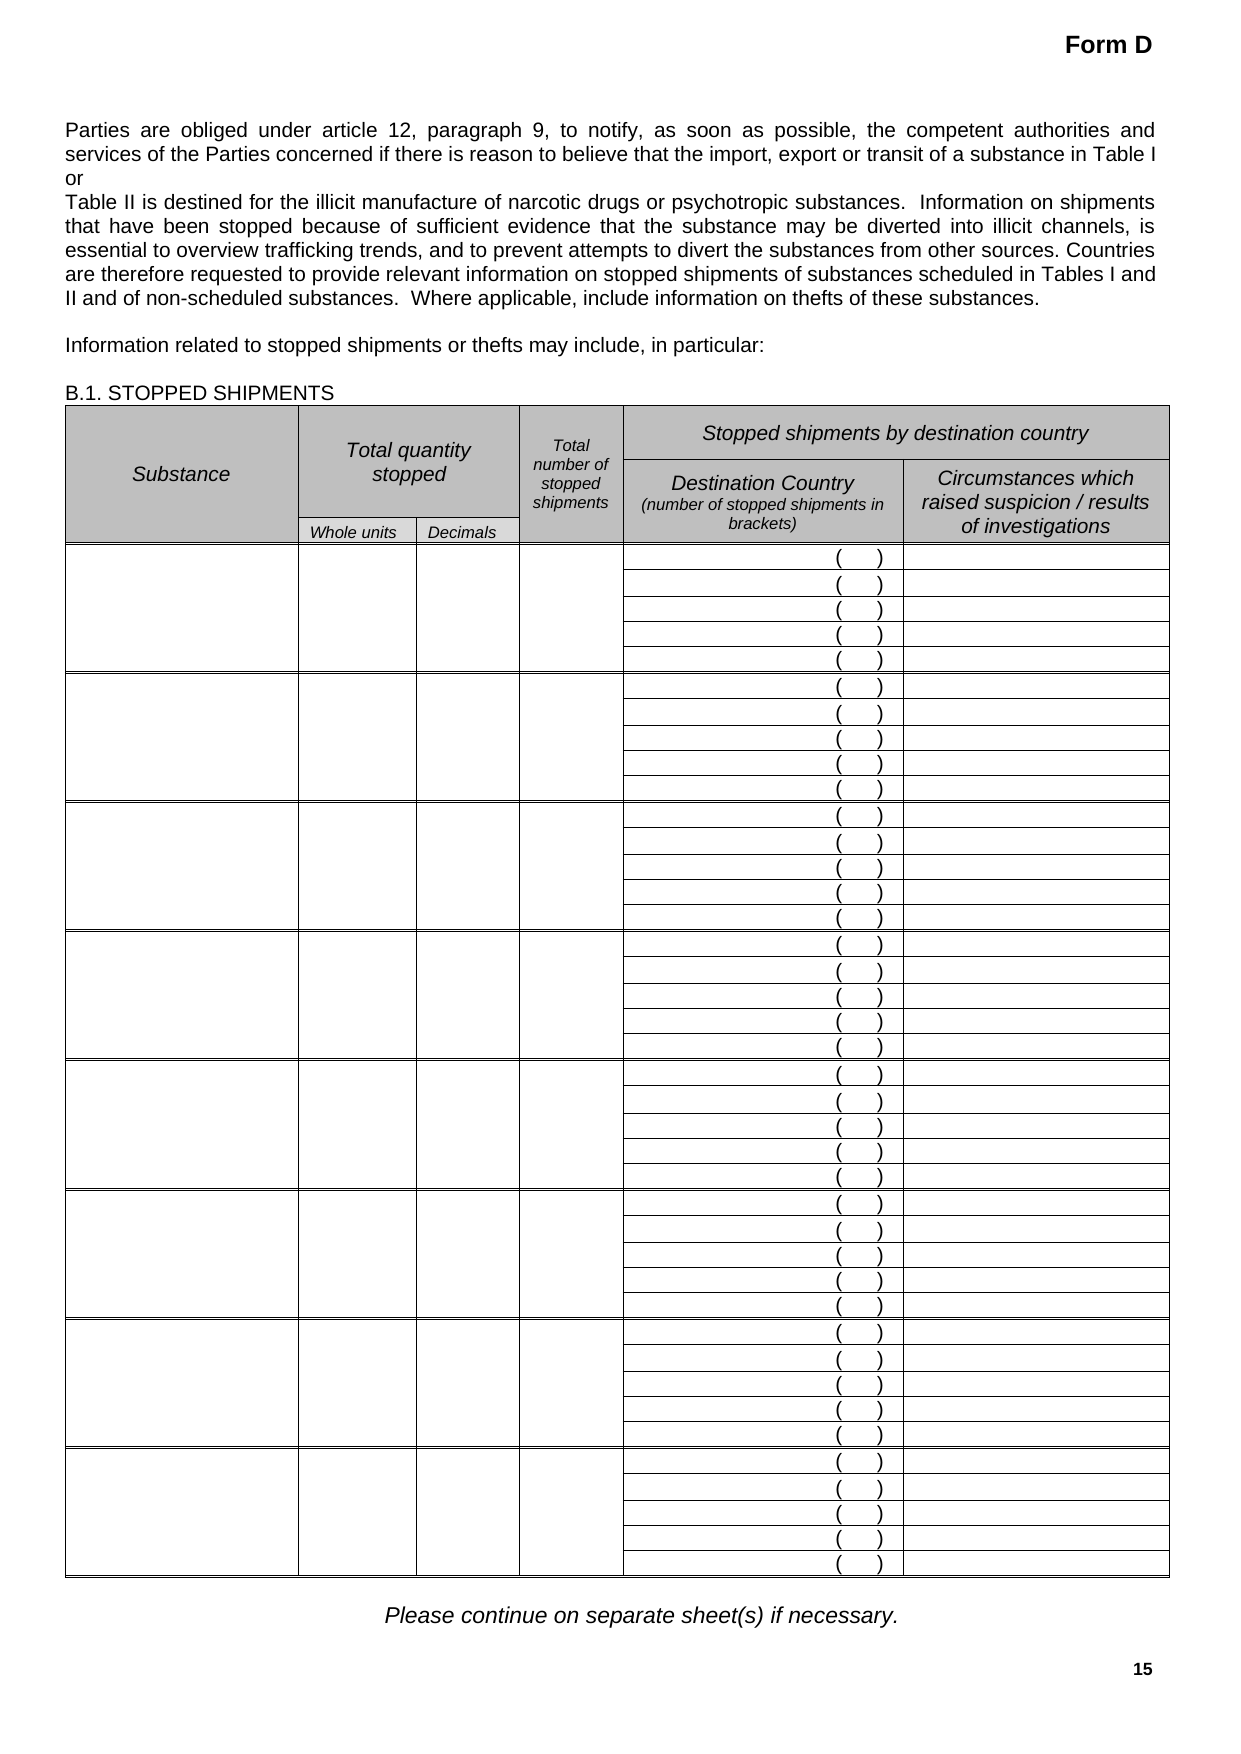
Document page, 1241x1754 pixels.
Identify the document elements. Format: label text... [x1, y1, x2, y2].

table_cell [904, 776, 1169, 800]
table_cell [904, 622, 1169, 646]
table_cell [624, 1216, 815, 1242]
table_header Stopped shipments by destination country [624, 406, 1169, 459]
table_cell [904, 803, 1169, 827]
table_cell [66, 1061, 298, 1187]
table_cell [66, 1191, 298, 1317]
table_cell [624, 984, 815, 1008]
table_cell ( ) [815, 776, 903, 800]
table_cell [520, 1061, 623, 1187]
table_cell [417, 1061, 519, 1187]
table_cell ( ) [815, 1320, 903, 1344]
table_cell [624, 1114, 815, 1137]
table_cell [299, 1061, 416, 1187]
table_cell ( ) [815, 1526, 903, 1550]
table_cell [299, 674, 416, 800]
table_cell [904, 1034, 1169, 1058]
table_cell [520, 1191, 623, 1317]
table_cell [904, 1293, 1169, 1317]
table_cell [624, 674, 815, 698]
table_cell [904, 1139, 1169, 1162]
table_cell [904, 1009, 1169, 1033]
table_cell [299, 932, 416, 1058]
table_cell [624, 1397, 815, 1421]
table_cell [624, 1139, 815, 1162]
table_cell [417, 1191, 519, 1317]
table_cell [624, 1422, 815, 1446]
table_cell [624, 828, 815, 854]
table_cell ( ) [815, 1114, 903, 1137]
table_cell [624, 1293, 815, 1317]
table_cell ( ) [815, 570, 903, 596]
table_cell [66, 545, 298, 671]
table_cell [299, 803, 416, 929]
table_cell [904, 880, 1169, 904]
table_cell ( ) [815, 1474, 903, 1500]
table_cell [624, 776, 815, 800]
table_cell [624, 1243, 815, 1267]
table_cell [904, 1216, 1169, 1242]
table_cell [904, 984, 1169, 1008]
table_cell [904, 1268, 1169, 1292]
table_cell [520, 1320, 623, 1446]
table_cell [417, 1449, 519, 1575]
text B.1. STOPPED SHIPMENTS [65, 381, 1220, 405]
table_cell ( ) [815, 1164, 903, 1187]
table_cell [520, 674, 623, 800]
table_cell [624, 932, 815, 956]
table_cell [624, 570, 815, 596]
table_cell [624, 905, 815, 929]
table_cell [66, 932, 298, 1058]
table_cell [624, 1449, 815, 1473]
table_cell ( ) [815, 1293, 903, 1317]
table_cell [624, 1191, 815, 1214]
table_cell Destination Country (number of stopped shipments in brackets) [624, 460, 903, 542]
table_cell ( ) [815, 1551, 903, 1575]
table_cell [624, 545, 815, 569]
table_cell [904, 1191, 1169, 1214]
table_cell [904, 726, 1169, 750]
table_cell ( ) [815, 905, 903, 929]
table_cell ( ) [815, 545, 903, 569]
table_cell [624, 1474, 815, 1500]
table_header Total number of stopped shipments [520, 406, 623, 542]
table_cell [66, 803, 298, 929]
table_cell [417, 674, 519, 800]
table_cell [624, 1164, 815, 1187]
table_cell [904, 1086, 1169, 1112]
text Please continue on separate sheet(s) if necessary. [65, 1602, 1220, 1628]
table_cell [904, 1345, 1169, 1371]
table_cell ( ) [815, 1139, 903, 1162]
table_header Substance [66, 406, 298, 542]
table_cell [624, 1372, 815, 1396]
table_cell [624, 1034, 815, 1058]
table_cell [624, 957, 815, 983]
table_cell [624, 1268, 815, 1292]
table_cell [904, 699, 1169, 725]
table_cell ( ) [815, 1086, 903, 1112]
table_cell ( ) [815, 726, 903, 750]
table_cell [520, 932, 623, 1058]
table_cell ( ) [815, 699, 903, 725]
table_cell ( ) [815, 1345, 903, 1371]
table_cell ( ) [815, 1268, 903, 1292]
table_cell [66, 674, 298, 800]
table_cell [624, 699, 815, 725]
table_cell [904, 570, 1169, 596]
table_cell [624, 1009, 815, 1033]
table_cell ( ) [815, 1034, 903, 1058]
table_cell [904, 1320, 1169, 1344]
table_cell ( ) [815, 1061, 903, 1085]
table_cell [904, 1397, 1169, 1421]
table_cell [904, 751, 1169, 775]
table_cell ( ) [815, 957, 903, 983]
table_cell ( ) [815, 751, 903, 775]
table_cell [299, 545, 416, 671]
table_cell Circumstances which raised suspicion / results of investigations [904, 460, 1169, 542]
table_cell [417, 803, 519, 929]
table_cell [299, 1191, 416, 1317]
table_cell [904, 674, 1169, 698]
table_cell [904, 647, 1169, 671]
table_header Total quantity stopped [299, 406, 519, 517]
table_cell [904, 1114, 1169, 1137]
table_cell ( ) [815, 647, 903, 671]
table_cell ( ) [815, 803, 903, 827]
table_cell ( ) [815, 880, 903, 904]
table_cell [624, 622, 815, 646]
table_cell ( ) [815, 984, 903, 1008]
table_cell [624, 647, 815, 671]
table_cell [904, 905, 1169, 929]
table_cell Whole units [299, 518, 416, 542]
table_cell [624, 751, 815, 775]
table_cell [624, 1551, 815, 1575]
table_cell [904, 1061, 1169, 1085]
table_cell [904, 1526, 1169, 1550]
table_cell [904, 828, 1169, 854]
table_cell [299, 1320, 416, 1446]
table_cell [624, 880, 815, 904]
table_cell [624, 1526, 815, 1550]
table_cell [299, 1449, 416, 1575]
table_cell [624, 597, 815, 621]
table_cell [904, 545, 1169, 569]
table_cell [417, 1320, 519, 1446]
table_cell Decimals [417, 518, 519, 542]
table_cell [904, 1422, 1169, 1446]
table_cell ( ) [815, 1422, 903, 1446]
table_cell ( ) [815, 674, 903, 698]
table_cell ( ) [815, 1501, 903, 1525]
table_cell [520, 1449, 623, 1575]
table_cell [624, 803, 815, 827]
table_cell [624, 726, 815, 750]
table_cell [904, 1551, 1169, 1575]
text Information related to stopped shipments or thefts may include, in particular: [65, 333, 1167, 357]
table_cell [904, 932, 1169, 956]
table_cell [904, 1449, 1169, 1473]
table_cell [66, 1449, 298, 1575]
table_cell [624, 1345, 815, 1371]
table_cell ( ) [815, 828, 903, 854]
table_cell [904, 597, 1169, 621]
table_cell [520, 545, 623, 671]
table_cell ( ) [815, 1449, 903, 1473]
table_cell ( ) [815, 1009, 903, 1033]
table_cell ( ) [815, 932, 903, 956]
table_cell ( ) [815, 597, 903, 621]
table_cell [904, 957, 1169, 983]
table_cell [624, 1061, 815, 1085]
table_cell [624, 855, 815, 879]
table_cell [904, 1372, 1169, 1396]
table_cell [624, 1320, 815, 1344]
table_cell [624, 1086, 815, 1112]
table_cell [66, 1320, 298, 1446]
table_cell [904, 1474, 1169, 1500]
table_cell [904, 855, 1169, 879]
table_cell [904, 1243, 1169, 1267]
table_cell [904, 1164, 1169, 1187]
table_cell ( ) [815, 622, 903, 646]
table_cell [520, 803, 623, 929]
table_cell ( ) [815, 1243, 903, 1267]
table_cell ( ) [815, 855, 903, 879]
table_cell ( ) [815, 1216, 903, 1242]
table_cell [624, 1501, 815, 1525]
table_cell ( ) [815, 1372, 903, 1396]
table_cell [417, 545, 519, 671]
table_cell [904, 1501, 1169, 1525]
table_cell ( ) [815, 1191, 903, 1214]
table_cell [417, 932, 519, 1058]
table_cell ( ) [815, 1397, 903, 1421]
text Parties are obliged under article 12, paragraph 9, to notify, as soon as possible, the competent authorities and services of the Parties concerned if there is reason to believe that the import, export or transit of a substance in Table I or Table II is destined for the illicit manufacture of narcotic drugs or psychotropic substances. Information on shipments that have been stopped because of sufficient evidence that the substance may be diverted into illicit channels, is essential to overview trafficking trends, and to prevent attempts to divert the substances from other sources. Countries are therefore requested to provide relevant information on stopped shipments of substances scheduled in Tables I and II and of non-scheduled substances. Where applicable, include information on thefts of these substances. [65, 118, 1158, 309]
